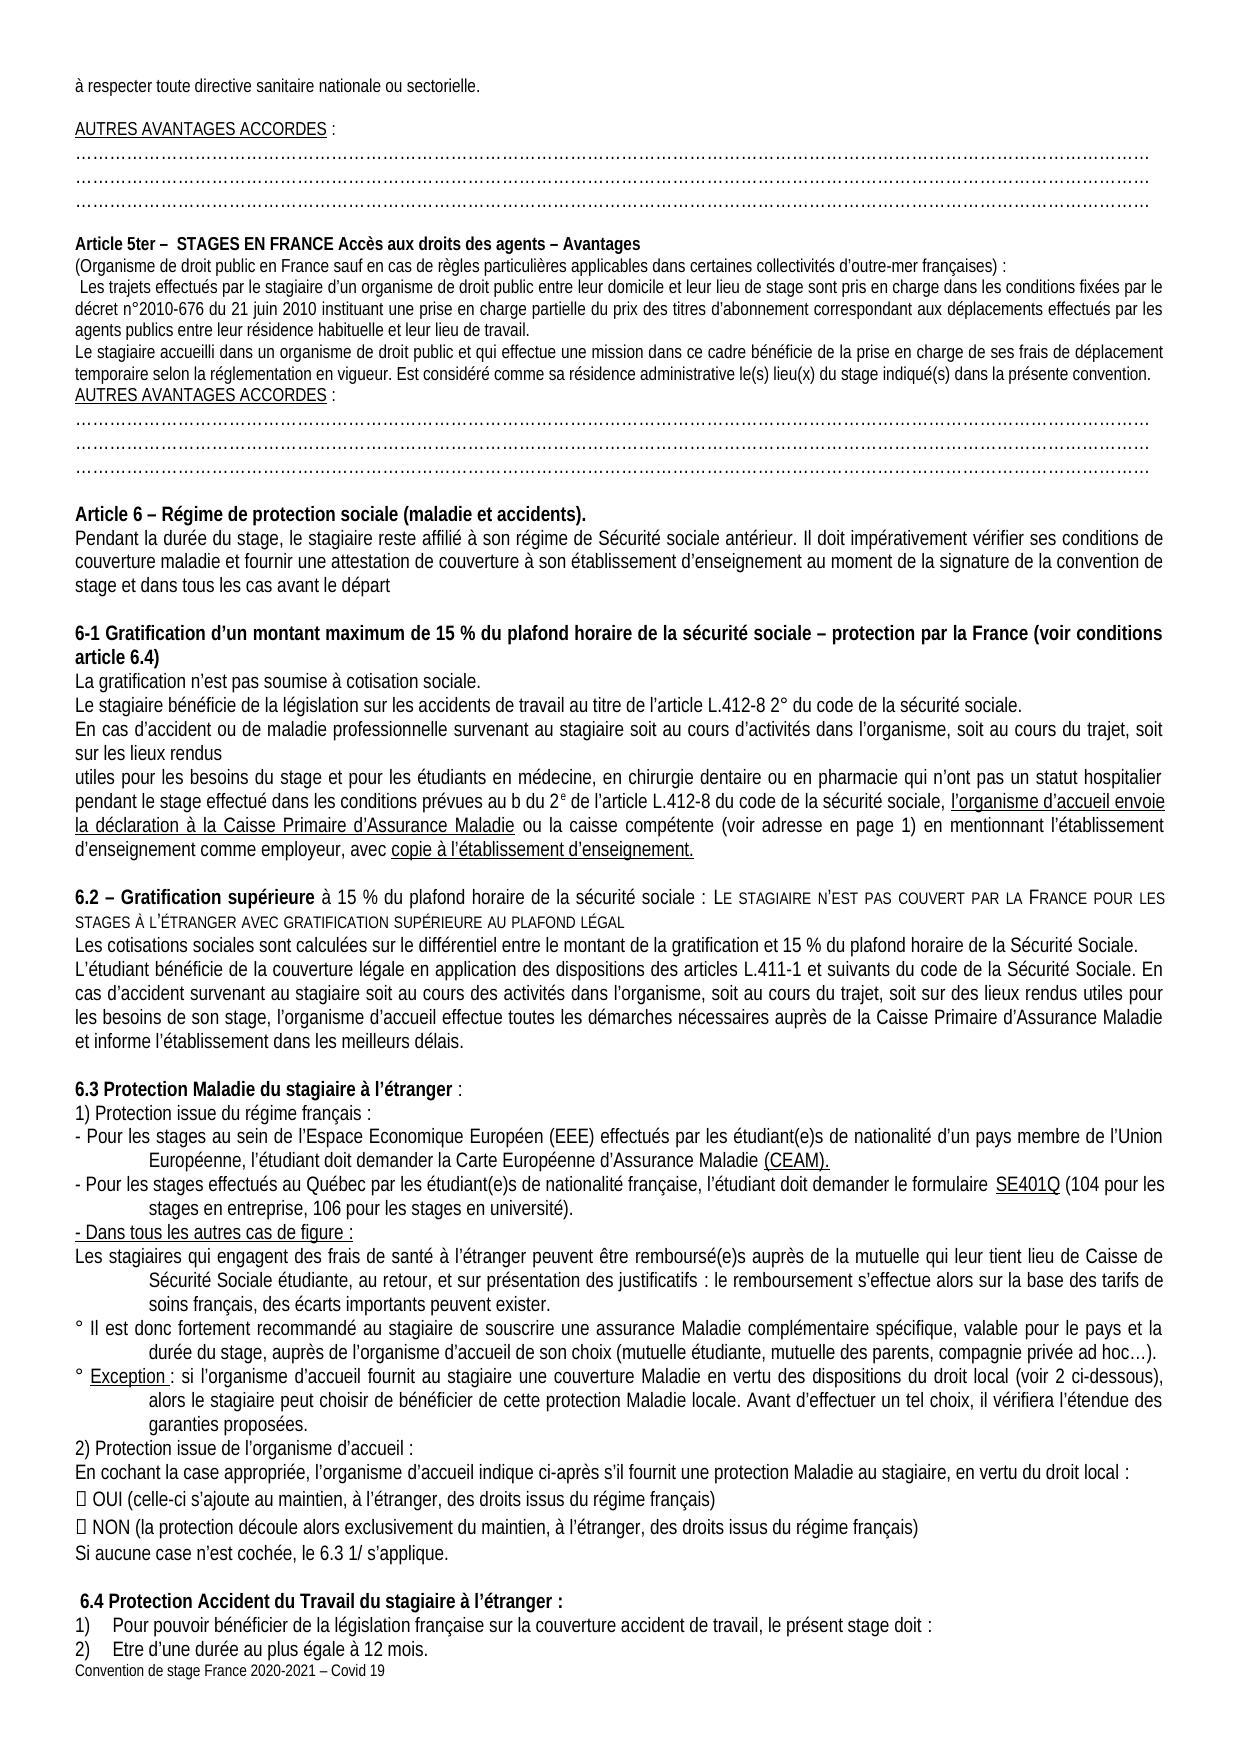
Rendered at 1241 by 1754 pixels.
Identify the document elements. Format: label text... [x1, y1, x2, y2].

text Si aucune case n’est cochée, le 6.3 1/ s’applique. [75, 1541, 1165, 1564]
text ° Il est donc fortement recommandé au stagiaire de souscrire une assurance Maladie complémentaire spécifique, valable pour le pays et la durée du stage, auprès de l’organisme d’accueil de son choix (mutuelle étudiante, mutuelle des parents, compagnie privée ad hoc…). [75, 1316, 1165, 1364]
text Le stagiaire accueilli dans un organisme de droit public et qui effectue une mission dans ce cadre bénéficie de la prise en charge de ses frais de déplacement temporaire selon la réglementation en vigueur. Est considéré comme sa résidence administrative le(s) lieu(x) du stage indiqué(s) dans la présente convention. [75, 341, 1165, 384]
text L’étudiant bénéficie de la couverture légale en application des dispositions des articles L.411-1 et suivants du code de la Sécurité Sociale. En cas d’accident survenant au stagiaire soit au cours des activités dans l’organisme, soit au cours du trajet, soit sur des lieux rendus utiles pour les besoins de son stage, l’organisme d’accueil effectue toutes les démarches nécessaires auprès de la Caisse Primaire d’Assurance Maladie et informe l’établissement dans les meilleurs délais. [75, 957, 1165, 1052]
text Article 5ter – STAGES EN FRANCE Accès aux droits des agents – Avantages [75, 233, 1165, 255]
text AUTRES AVANTAGES ACCORDES : [75, 384, 1165, 406]
text ……………………………………………………………………………………………………………………………………………………………………………………………………………………………………………………………………………………………………………………………………………………………………………………………………………………………………………………………………………………………………………………… [75, 140, 1165, 212]
text 6.4 Protection Accident du Travail du stagiaire à l’étranger : [75, 1588, 1165, 1612]
text En cochant la case appropriée, l’organisme d’accueil indique ci-après s’il fournit une protection Maladie au stagiaire, en vertu du droit local : [75, 1460, 1165, 1484]
text utiles pour les besoins du stage et pour les étudiants en médecine, en chirurgie dentaire ou en pharmacie qui n’ont pas un statut hospitalier pendant le stage effectué dans les conditions prévues au b du 2e de l’article L.412-8 du code de la sécurité sociale, l’organisme d’accueil envoie la déclaration à la Caisse Primaire d’Assurance Maladie ou la caisse compétente (voir adresse en page 1) en mentionnant l’établissement d’enseignement comme employeur, avec copie à l’établissement d’enseignement. [75, 765, 1165, 861]
list Pour pouvoir bénéficier de la législation française sur la couverture accident de travail, le présent stage doit : [75, 1612, 1165, 1636]
text Le stagiaire bénéficie de la législation sur les accidents de travail au titre de l’article L.412-8 2° du code de la sécurité sociale. [75, 693, 1165, 717]
text 2) Protection issue de l’organisme d’accueil : [75, 1436, 1165, 1460]
text - Pour les stages effectués au Québec par les étudiant(e)s de nationalité française, l’étudiant doit demander le formulaire SE401Q (104 pour les stages en entreprise, 106 pour les stages en université). [75, 1172, 1165, 1220]
text 1) Protection issue du régime français : [75, 1100, 1165, 1124]
text - Pour les stages au sein de l’Espace Economique Européen (EEE) effectués par les étudiant(e)s de nationalité d’un pays membre de l’Union Européenne, l’étudiant doit demander la Carte Européenne d’Assurance Maladie (CEAM). [75, 1124, 1165, 1172]
text - Dans tous les autres cas de figure : [75, 1220, 1165, 1244]
text 6.3 Protection Maladie du stagiaire à l’étranger : [75, 1076, 1165, 1100]
text 6.2 – Gratification supérieure à 15 % du plafond horaire de la sécurité sociale : Le stagiaire n’est pas couvert par la France pour les stages à l’étranger avec gratification supérieure au plafond légal [75, 885, 1165, 933]
text Les stagiaires qui engagent des frais de santé à l’étranger peuvent être remboursé(e)s auprès de la mutuelle qui leur tient lieu de Caisse de Sécurité Sociale étudiante, au retour, et sur présentation des justificatifs : le remboursement s’effectue alors sur la base des tarifs de soins français, des écarts importants peuvent exister. [75, 1244, 1165, 1316]
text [75, 75, 1165, 97]
list Etre d’une durée au plus égale à 12 mois. [75, 1636, 1165, 1660]
text  OUI (celle-ci s’ajoute au maintien, à l’étranger, des droits issus du régime français) [75, 1484, 1165, 1512]
text En cas d’accident ou de maladie professionnelle survenant au stagiaire soit au cours d’activités dans l’organisme, soit au cours du trajet, soit sur les lieux rendus [75, 717, 1165, 765]
text Pendant la durée du stage, le stagiaire reste affilié à son régime de Sécurité sociale antérieur. Il doit impérativement vérifier ses conditions de couverture maladie et fournir une attestation de couverture à son établissement d’enseignement au moment de la signature de la convention de stage et dans tous les cas avant le départ [75, 525, 1165, 597]
text  NON (la protection découle alors exclusivement du maintien, à l’étranger, des droits issus du régime français) [75, 1512, 1165, 1541]
text ° Exception : si l’organisme d’accueil fournit au stagiaire une couverture Maladie en vertu des dispositions du droit local (voir 2 ci-dessous), alors le stagiaire peut choisir de bénéficier de cette protection Maladie locale. Avant d’effectuer un tel choix, il vérifiera l’étendue des garanties proposées. [75, 1364, 1165, 1436]
text Article 6 – Régime de protection sociale (maladie et accidents). [75, 501, 1165, 525]
text La gratification n’est pas soumise à cotisation sociale. [75, 669, 1165, 693]
text Les cotisations sociales sont calculées sur le différentiel entre le montant de la gratification et 15 % du plafond horaire de la Sécurité Sociale. [75, 933, 1165, 957]
text 6-1 Gratification d’un montant maximum de 15 % du plafond horaire de la sécurité sociale – protection par la France (voir conditions article 6.4) [75, 621, 1165, 669]
text ……………………………………………………………………………………………………………………………………………………………………………………………………………………………………………………………………………………………………………………………………………………………………………………………………………………………………………………………………………………………………………………… [75, 406, 1165, 477]
text AUTRES AVANTAGES ACCORDES : [75, 118, 1165, 140]
text (Organisme de droit public en France sauf en cas de règles particulières applicables dans certaines collectivités d’outre-mer françaises) : [75, 255, 1165, 276]
text Les trajets effectués par le stagiaire d’un organisme de droit public entre leur domicile et leur lieu de stage sont pris en charge dans les conditions fixées par le décret n°2010-676 du 21 juin 2010 instituant une prise en charge partielle du prix des titres d’abonnement correspondant aux déplacements effectués par les agents publics entre leur résidence habituelle et leur lieu de travail. [75, 276, 1165, 341]
